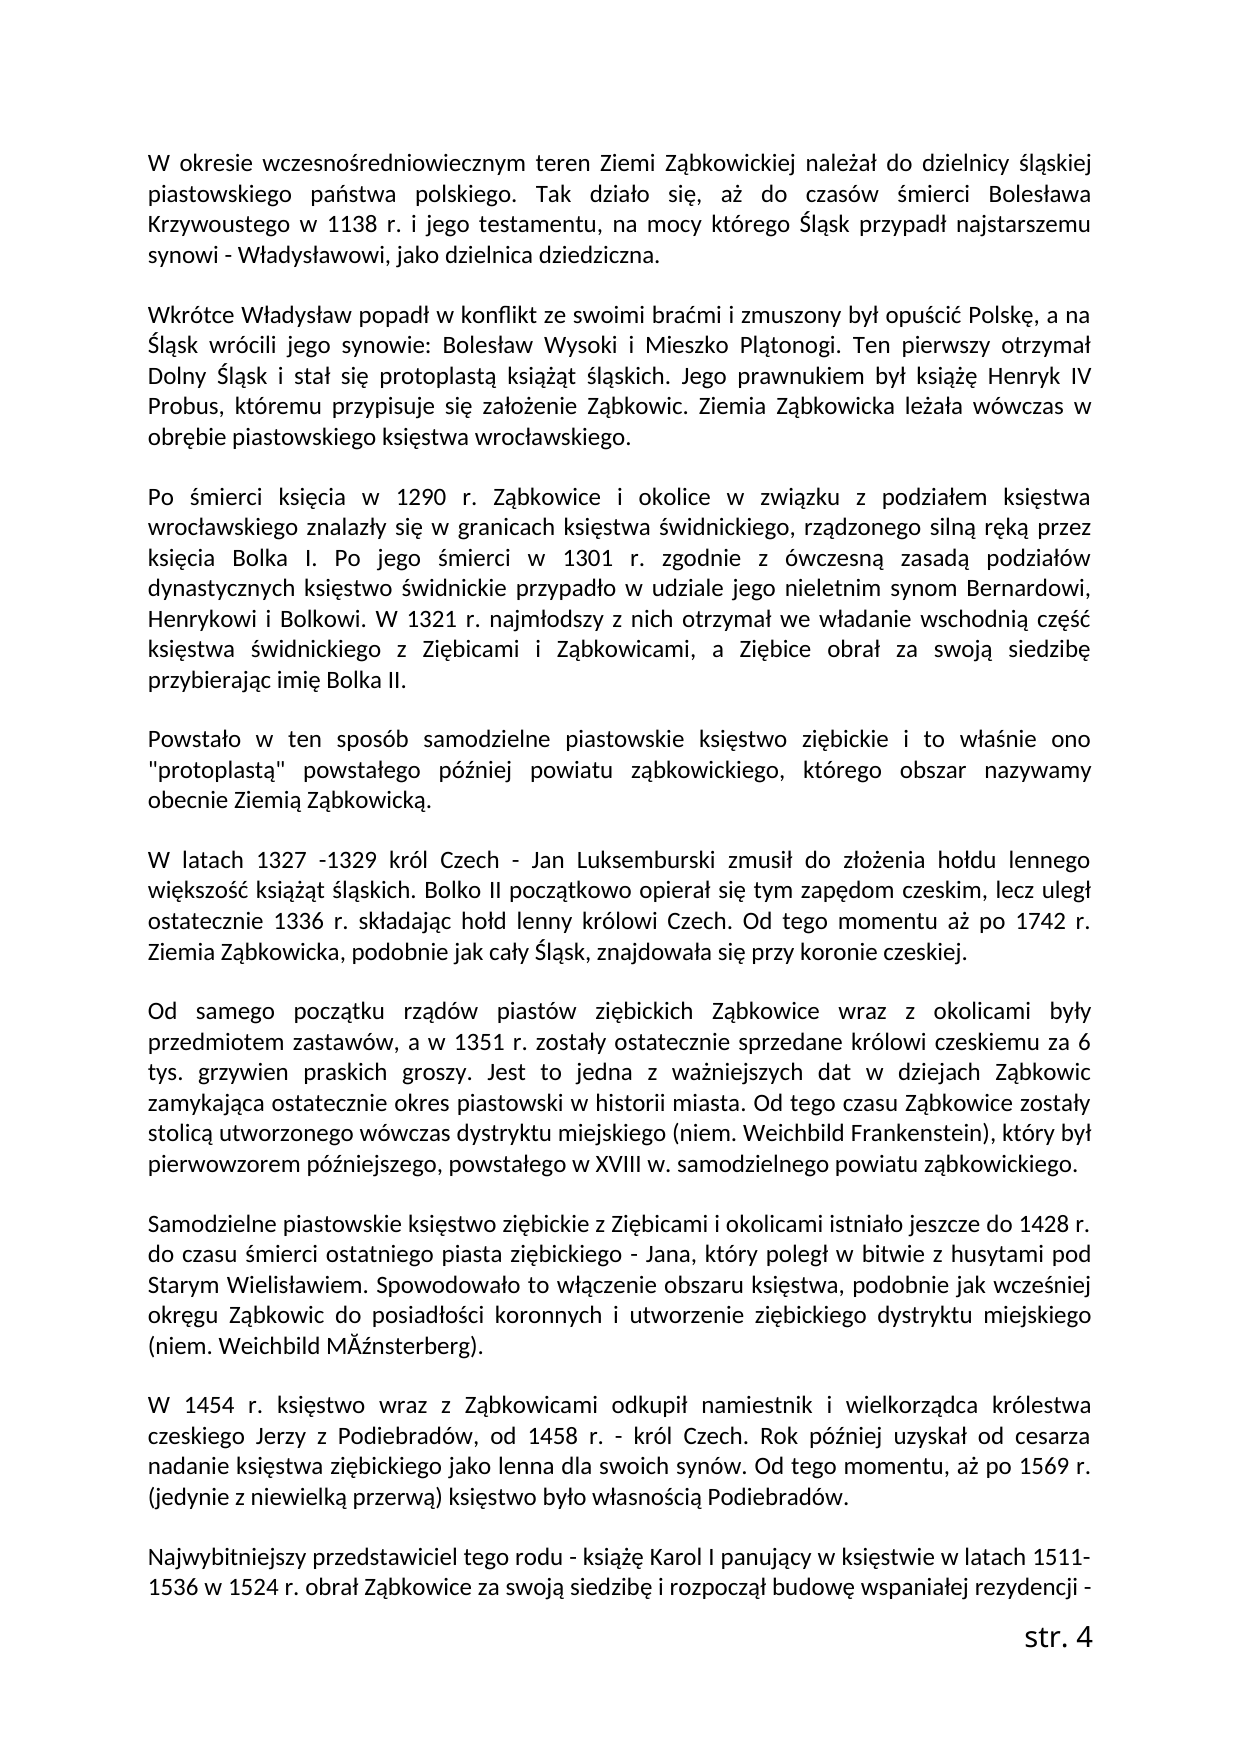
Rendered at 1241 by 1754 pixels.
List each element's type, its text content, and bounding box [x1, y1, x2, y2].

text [148, 1541, 1093, 1602]
text Samodzielne piastowskie księstwo ziębickie z Ziębicami i okolicami istniało jeszcze do 1428 r. do czasu śmierci ostatniego piasta ziębickiego - Jana, który poległ w bitwie z husytami pod Starym Wielisławiem. Spowodowało to włączenie obszaru księstwa, podobnie jak wcześniej okręgu Ząbkowic do posiadłości koronnych i utworzenie ziębickiego dystryktu miejskiego (niem. Weichbild MĂźnsterberg). [148, 1208, 1093, 1360]
text W latach 1327 -1329 król Czech - Jan Luksemburski zmusił do złożenia hołdu lennego większość książąt śląskich. Bolko II początkowo opierał się tym zapędom czeskim, lecz uległ ostatecznie 1336 r. składając hołd lenny królowi Czech. Od tego momentu aż po 1742 r. Ziemia Ząbkowicka, podobnie jak cały Śląsk, znajdowała się przy koronie czeskiej. [148, 844, 1093, 966]
text Po śmierci księcia w 1290 r. Ząbkowice i okolice w związku z podziałem księstwa wrocławskiego znalazły się w granicach księstwa świdnickiego, rządzonego silną ręką przez księcia Bolka I. Po jego śmierci w 1301 r. zgodnie z ówczesną zasadą podziałów dynastycznych księstwo świdnickie przypadło w udziale jego nieletnim synom Bernardowi, Henrykowi i Bolkowi. W 1321 r. najmłodszy z nich otrzymał we władanie wschodnią część księstwa świdnickiego z Ziębicami i Ząbkowicami, a Ziębice obrał za swoją siedzibę przybierając imię Bolka II. [148, 481, 1093, 694]
text Od samego początku rządów piastów ziębickich Ząbkowice wraz z okolicami były przedmiotem zastawów, a w 1351 r. zostały ostatecznie sprzedane królowi czeskiemu za 6 tys. grzywien praskich groszy. Jest to jedna z ważniejszych dat w dziejach Ząbkowic zamykająca ostatecznie okres piastowski w historii miasta. Od tego czasu Ząbkowice zostały stolicą utworzonego wówczas dystryktu miejskiego (niem. Weichbild Frankenstein), który był pierwowzorem późniejszego, powstałego w XVIII w. samodzielnego powiatu ząbkowickiego. [148, 995, 1093, 1178]
text W 1454 r. księstwo wraz z Ząbkowicami odkupił namiestnik i wielkorządca królestwa czeskiego Jerzy z Podiebradów, od 1458 r. - król Czech. Rok później uzyskał od cesarza nadanie księstwa ziębickiego jako lenna dla swoich synów. Od tego momentu, aż po 1569 r. (jedynie z niewielką przerwą) księstwo było własnością Podiebradów. [148, 1389, 1093, 1512]
text Wkrótce Władysław popadł w konflikt ze swoimi braćmi i zmuszony był opuścić Polskę, a na Śląsk wrócili jego synowie: Bolesław Wysoki i Mieszko Plątonogi. Ten pierwszy otrzymał Dolny Śląsk i stał się protoplastą książąt śląskich. Jego prawnukiem był książę Henryk IV Probus, któremu przypisuje się założenie Ząbkowic. Ziemia Ząbkowicka leżała wówczas w obrębie piastowskiego księstwa wrocławskiego. [148, 299, 1093, 451]
text Powstało w ten sposób samodzielne piastowskie księstwo ziębickie i to właśnie ono "protoplastą" powstałego później powiatu ząbkowickiego, którego obszar nazywamy obecnie Ziemią Ząbkowicką. [148, 723, 1093, 815]
text W okresie wczesnośredniowiecznym teren Ziemi Ząbkowickiej należał do dzielnicy śląskiej piastowskiego państwa polskiego. Tak działo się, aż do czasów śmierci Bolesława Krzywoustego w 1138 r. i jego testamentu, na mocy którego Śląsk przypadł najstarszemu synowi - Władysławowi, jako dzielnica dziedziczna. [148, 148, 1093, 270]
